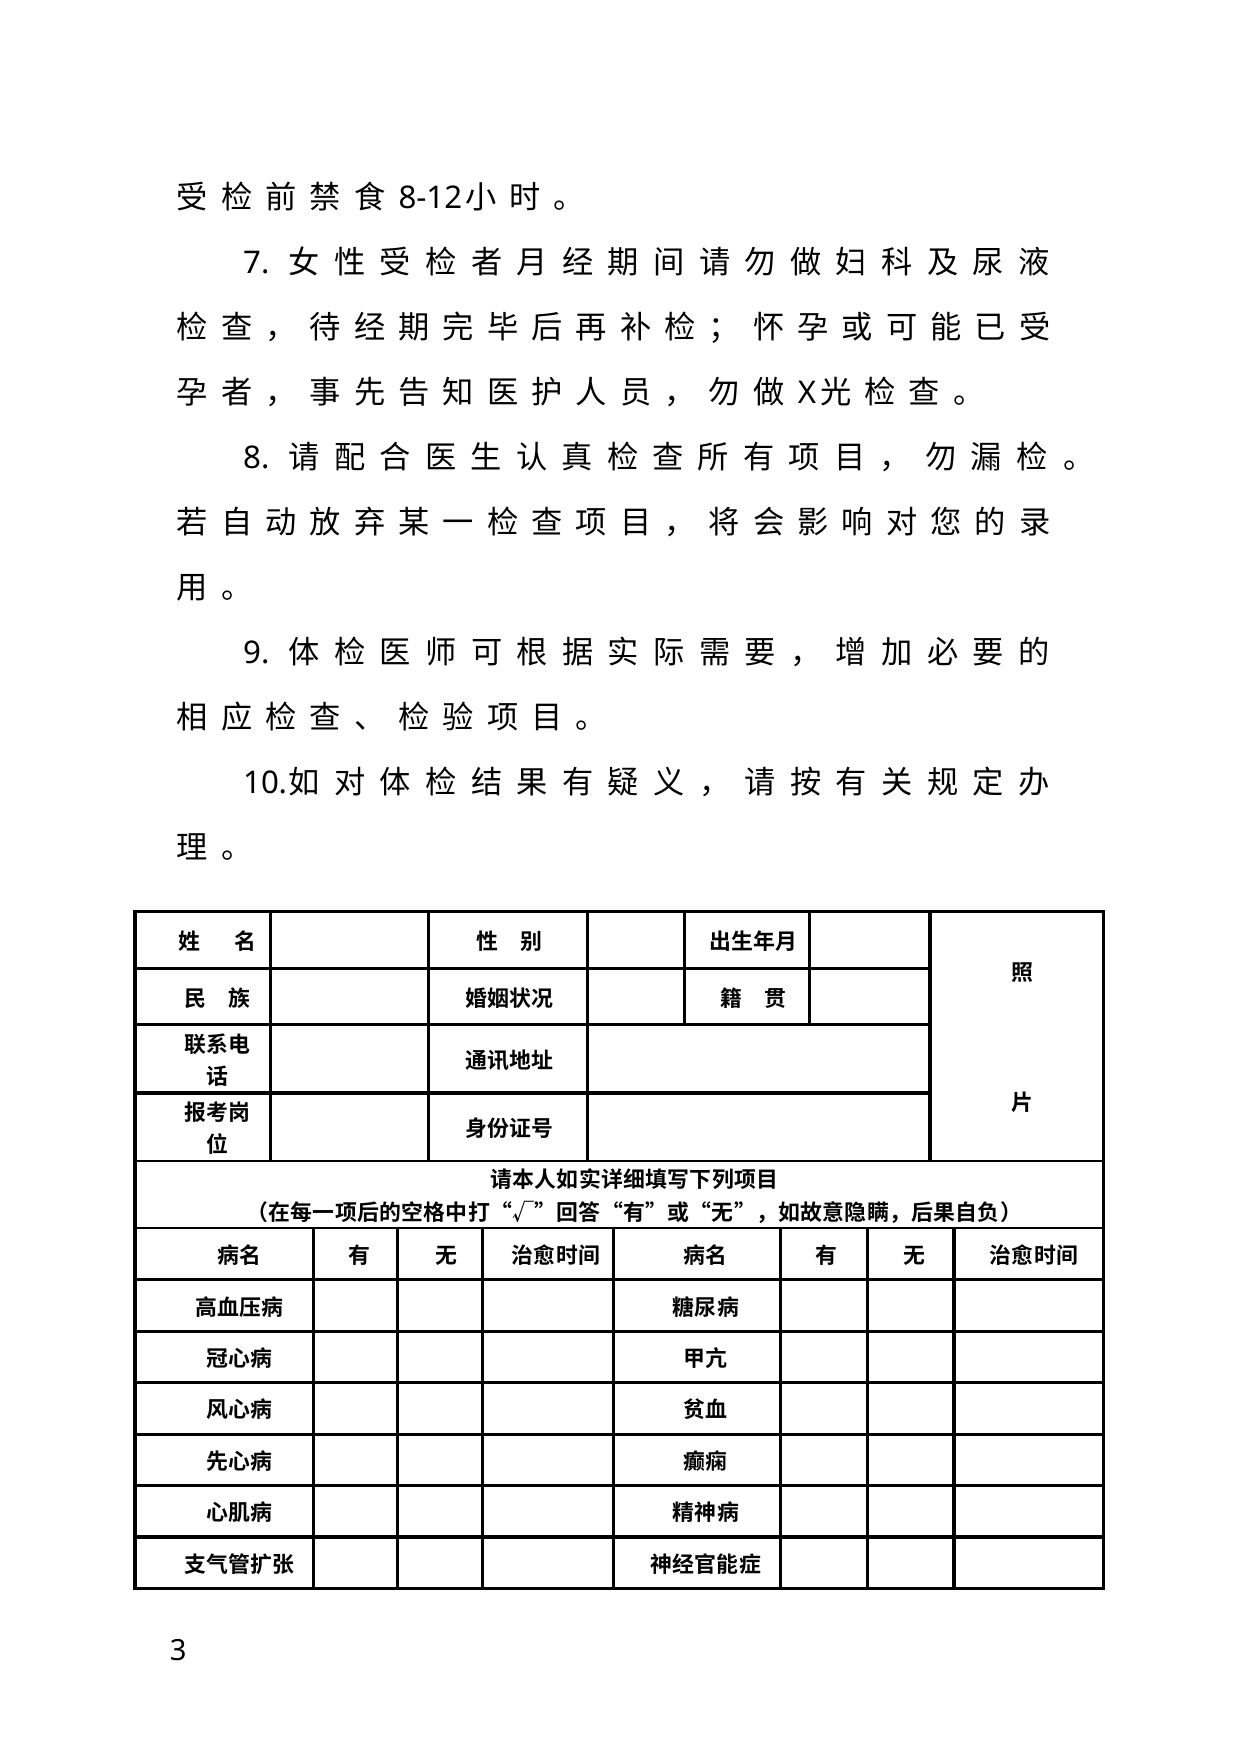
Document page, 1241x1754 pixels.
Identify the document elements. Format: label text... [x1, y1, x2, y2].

table_cell [956, 1487, 1102, 1535]
table_cell 神经官能症 [615, 1539, 779, 1587]
table_cell 高血压病 [137, 1281, 312, 1329]
table_cell [782, 1487, 866, 1535]
table_cell [484, 1281, 612, 1329]
table_cell [956, 1436, 1102, 1484]
table_cell [315, 1384, 396, 1432]
table_cell 精神病 [615, 1487, 779, 1535]
table_cell 婚姻状况 [430, 970, 586, 1023]
table_cell [399, 1487, 481, 1535]
table_cell [956, 1281, 1102, 1329]
table_cell [589, 1026, 928, 1091]
table_cell [869, 1436, 952, 1484]
table_cell 身份证号 [430, 1095, 586, 1159]
table_cell [956, 1384, 1102, 1432]
table_header 照 片 [932, 913, 1102, 1159]
table_cell [399, 1384, 481, 1432]
table_header 姓名 [137, 913, 269, 967]
table_cell 心肌病 [137, 1487, 312, 1535]
table_cell [484, 1487, 612, 1535]
text 8.请配合医生认真检查所有项目，勿漏检。若自动放弃某一检查项目，将会影响对您的录用。 [176, 422, 1064, 617]
text 10.如对体检结果有疑义，请按有关规定办理。 [176, 747, 1064, 877]
table_cell [484, 1539, 612, 1587]
table_cell [782, 1384, 866, 1432]
table_header [811, 913, 928, 967]
table_cell [315, 1436, 396, 1484]
table_cell 有 [782, 1229, 866, 1278]
table_cell 甲亢 [615, 1333, 779, 1381]
table_cell 病名 [615, 1229, 779, 1278]
table_cell 癫痫 [615, 1436, 779, 1484]
table_cell [272, 970, 427, 1023]
table_cell [315, 1333, 396, 1381]
table_cell [811, 970, 928, 1023]
table_cell [272, 1026, 427, 1091]
table_cell 病名 [137, 1229, 312, 1278]
table_cell [869, 1333, 952, 1381]
table_cell [272, 1095, 427, 1159]
table_cell [484, 1333, 612, 1381]
table_cell 冠心病 [137, 1333, 312, 1381]
table_cell [399, 1333, 481, 1381]
table_cell [869, 1281, 952, 1329]
table_cell 民 族 [137, 970, 269, 1023]
table_cell [315, 1539, 396, 1587]
table_header 出生年月 [686, 913, 808, 967]
table_cell [869, 1539, 952, 1587]
table_cell [484, 1436, 612, 1484]
table_cell [589, 1095, 928, 1159]
table_cell 风心病 [137, 1384, 312, 1432]
table_cell [782, 1333, 866, 1381]
table_cell [399, 1436, 481, 1484]
table_cell [315, 1281, 396, 1329]
table_cell [782, 1436, 866, 1484]
table_cell 先心病 [137, 1436, 312, 1484]
table_cell [589, 970, 683, 1023]
table_cell 有 [315, 1229, 396, 1278]
table_cell [869, 1384, 952, 1432]
table_cell 无 [399, 1229, 481, 1278]
table_cell 贫血 [615, 1384, 779, 1432]
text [176, 162, 1064, 227]
table_cell 支气管扩张 [137, 1539, 312, 1587]
table_cell [782, 1281, 866, 1329]
table_header 性 别 [430, 913, 586, 967]
table_cell 无 [869, 1229, 952, 1278]
table_cell [869, 1487, 952, 1535]
table_cell 治愈时间 [484, 1229, 612, 1278]
table_cell 籍 贯 [686, 970, 808, 1023]
table_cell [782, 1539, 866, 1587]
table_cell [484, 1384, 612, 1432]
table_cell [399, 1539, 481, 1587]
table_header [589, 913, 683, 967]
table_cell 治愈时间 [956, 1229, 1102, 1278]
table_cell 报考岗位 [137, 1095, 269, 1159]
table_cell [399, 1281, 481, 1329]
text 9.体检医师可根据实际需要，增加必要的相应检查、检验项目。 [176, 617, 1064, 747]
table_cell 联系电话 [137, 1026, 269, 1091]
table_header [272, 913, 427, 967]
table_cell 请本人如实详细填写下列项目 （在每一项后的空格中打“√”回答“有”或“无”，如故意隐瞒，后果自负） [137, 1162, 1102, 1227]
table_cell 通讯地址 [430, 1026, 586, 1091]
table_cell [956, 1333, 1102, 1381]
table_cell [315, 1487, 396, 1535]
table_cell 糖尿病 [615, 1281, 779, 1329]
table_cell [956, 1539, 1102, 1587]
text 7.女性受检者月经期间请勿做妇科及尿液检查，待经期完毕后再补检；怀孕或可能已受孕者，事先告知医护人员，勿做X光检查。 [176, 227, 1064, 422]
